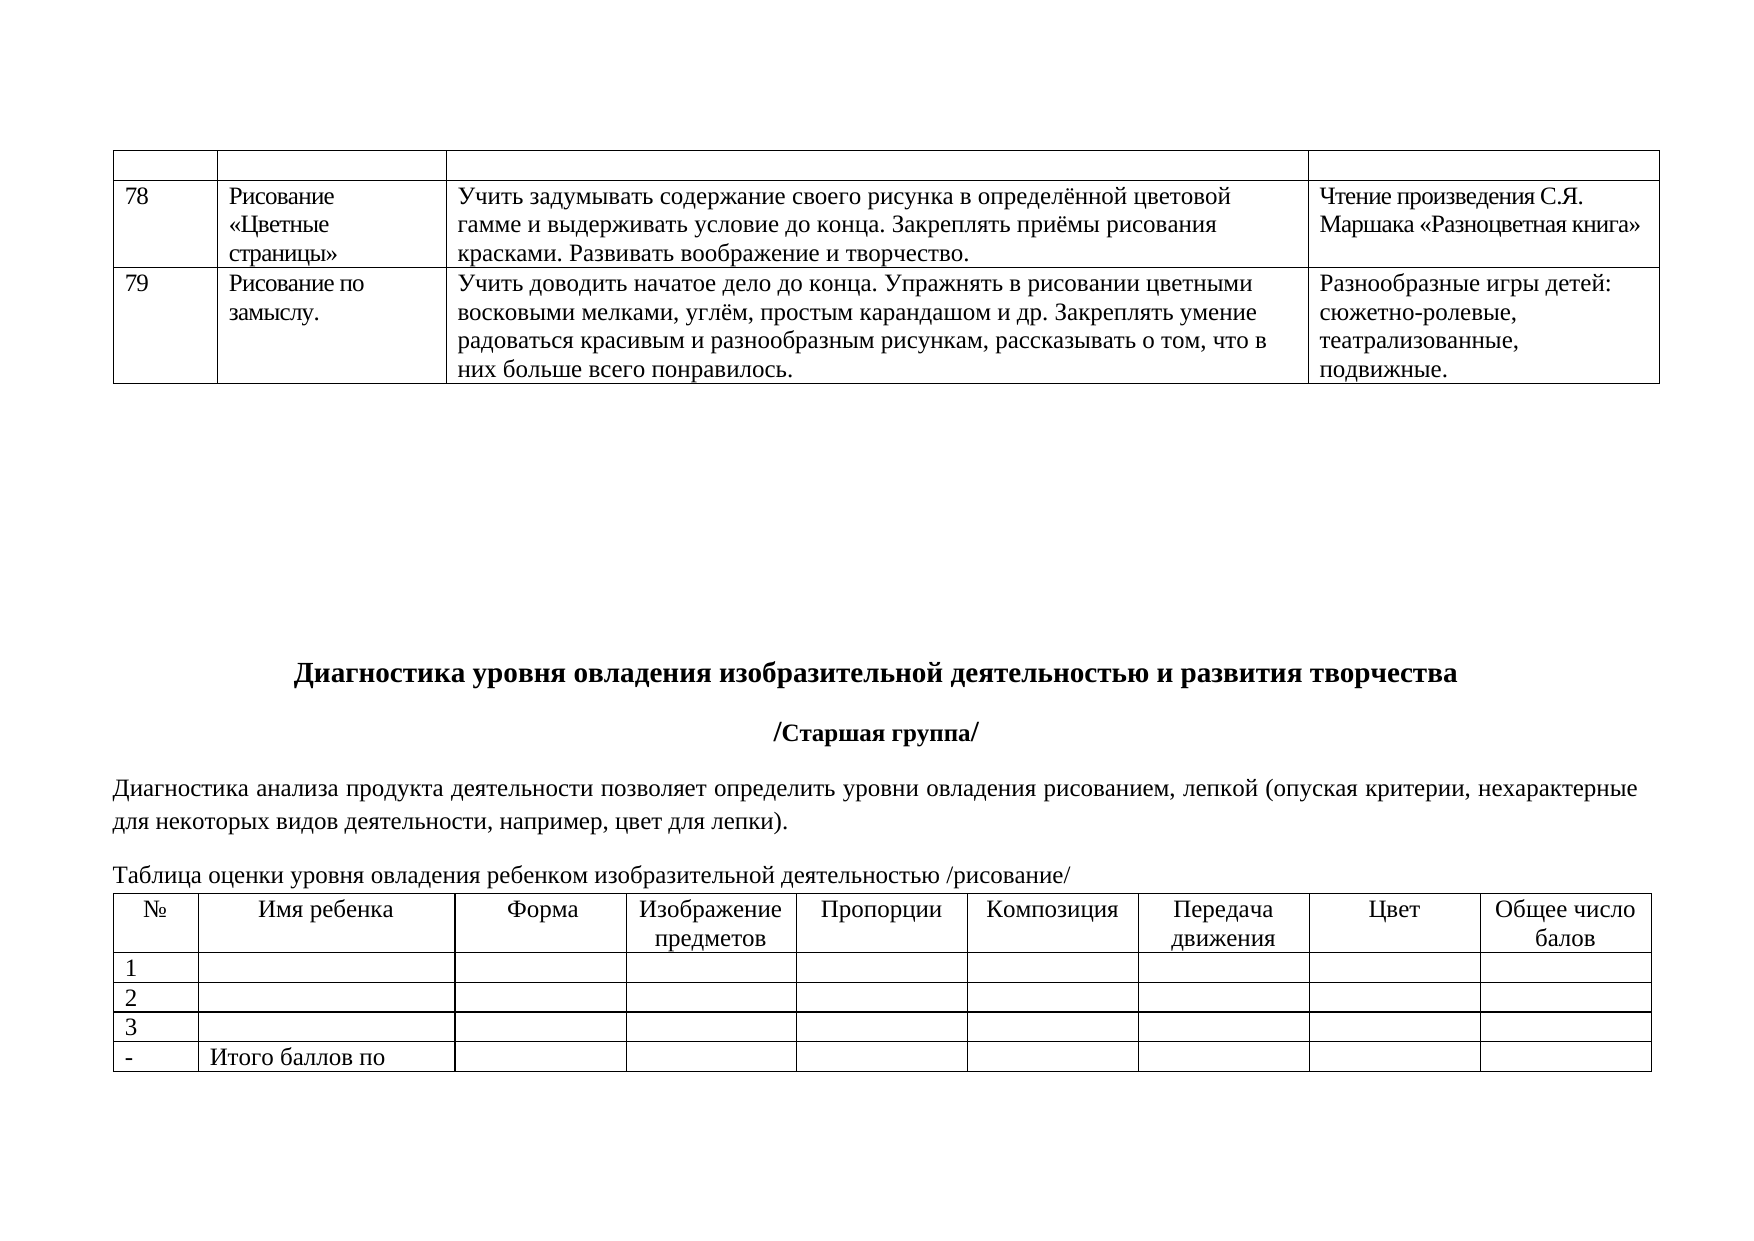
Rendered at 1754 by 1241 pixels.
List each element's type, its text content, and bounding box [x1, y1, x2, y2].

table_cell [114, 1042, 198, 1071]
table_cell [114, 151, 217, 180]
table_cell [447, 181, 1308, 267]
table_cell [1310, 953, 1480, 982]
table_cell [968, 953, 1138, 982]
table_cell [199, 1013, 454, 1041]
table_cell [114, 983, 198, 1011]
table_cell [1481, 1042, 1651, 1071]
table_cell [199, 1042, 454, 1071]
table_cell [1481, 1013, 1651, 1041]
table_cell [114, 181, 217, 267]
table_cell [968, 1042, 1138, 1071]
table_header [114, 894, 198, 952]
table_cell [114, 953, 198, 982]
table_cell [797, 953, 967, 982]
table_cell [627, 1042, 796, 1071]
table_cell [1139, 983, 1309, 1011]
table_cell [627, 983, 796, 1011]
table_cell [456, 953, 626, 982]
text Таблица оценки уровня овладения ребенком изобразительной деятельностью /рисование/ [112, 860, 1639, 889]
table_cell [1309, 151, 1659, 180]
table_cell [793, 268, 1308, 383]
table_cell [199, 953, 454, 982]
text /Старшая группа/ [112, 714, 1639, 748]
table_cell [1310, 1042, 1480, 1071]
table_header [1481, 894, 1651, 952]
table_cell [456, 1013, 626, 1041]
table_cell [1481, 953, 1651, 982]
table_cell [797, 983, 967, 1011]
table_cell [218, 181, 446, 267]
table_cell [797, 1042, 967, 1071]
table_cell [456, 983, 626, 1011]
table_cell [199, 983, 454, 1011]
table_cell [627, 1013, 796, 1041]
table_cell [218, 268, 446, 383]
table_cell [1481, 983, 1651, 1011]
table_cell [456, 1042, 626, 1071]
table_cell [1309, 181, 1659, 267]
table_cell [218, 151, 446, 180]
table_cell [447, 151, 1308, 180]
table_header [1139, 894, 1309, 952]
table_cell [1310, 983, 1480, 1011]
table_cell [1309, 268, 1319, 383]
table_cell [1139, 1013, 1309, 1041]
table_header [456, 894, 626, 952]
text Диагностика уровня овладения изобразительной деятельностью и развития творчества [112, 655, 1639, 688]
text Диагностика анализа продукта деятельности позволяет определить уровни овладения рисованием, лепкой (опуская критерии, нехарактерные для некоторых видов деятельности, например, цвет для лепки). [112, 773, 1639, 835]
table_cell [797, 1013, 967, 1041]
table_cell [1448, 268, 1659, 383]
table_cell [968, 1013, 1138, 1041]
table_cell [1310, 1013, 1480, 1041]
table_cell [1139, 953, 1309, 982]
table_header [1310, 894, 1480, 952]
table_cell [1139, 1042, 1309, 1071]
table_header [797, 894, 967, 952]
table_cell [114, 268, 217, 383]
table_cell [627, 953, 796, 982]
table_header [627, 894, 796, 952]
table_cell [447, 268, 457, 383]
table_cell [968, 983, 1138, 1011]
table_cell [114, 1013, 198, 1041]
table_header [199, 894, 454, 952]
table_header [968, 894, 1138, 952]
